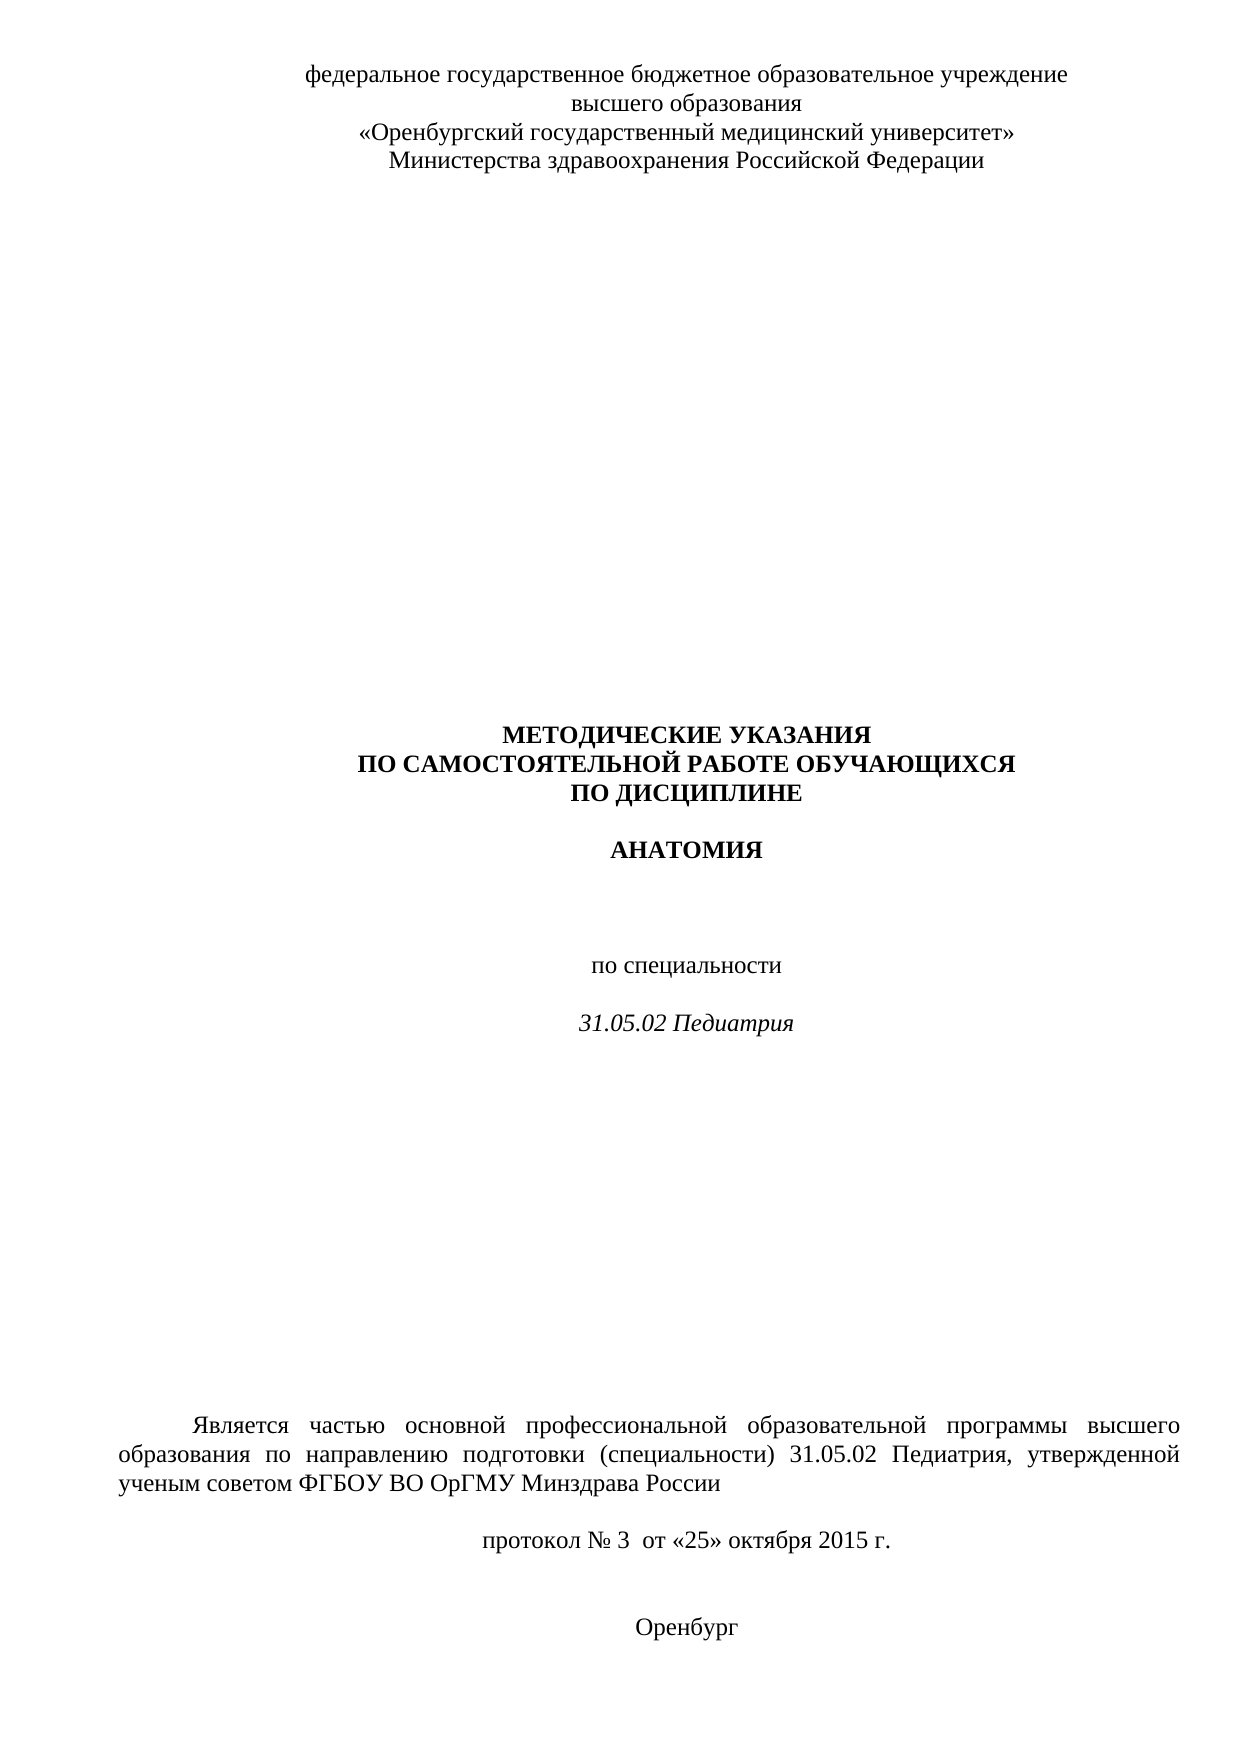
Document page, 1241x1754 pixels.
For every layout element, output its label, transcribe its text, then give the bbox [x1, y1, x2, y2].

text ПО ДИСЦИПЛИНЕ [118, 778, 1181, 807]
text протокол № 3 от «25» октября 2015 г. [118, 1525, 1181, 1554]
text 31.05.02 Педиатрия [118, 1008, 1181, 1037]
text по специальности [118, 950, 1181, 979]
text Оренбург [118, 1612, 1181, 1640]
text Министерства здравоохранения Российской Федерации [118, 145, 1181, 174]
text МЕТОДИЧЕСКИЕ УКАЗАНИЯ [118, 720, 1181, 749]
text Является частью основной профессиональной образовательной программы высшего образования по направлению подготовки (специальности) 31.05.02 Педиатрия, утвержденной ученым советом ФГБОУ ВО ОрГМУ Минздрава России [118, 1410, 1181, 1497]
text федеральное государственное бюджетное образовательное учреждение [118, 59, 1181, 88]
text высшего образования [118, 88, 1181, 117]
text ПО САМОСТОЯТЕЛЬНОЙ РАБОТЕ ОБУЧАЮЩИХСЯ [118, 749, 1181, 778]
text «Оренбургский государственный медицинский университет» [118, 117, 1181, 145]
text АНАТОМИЯ [118, 835, 1181, 864]
